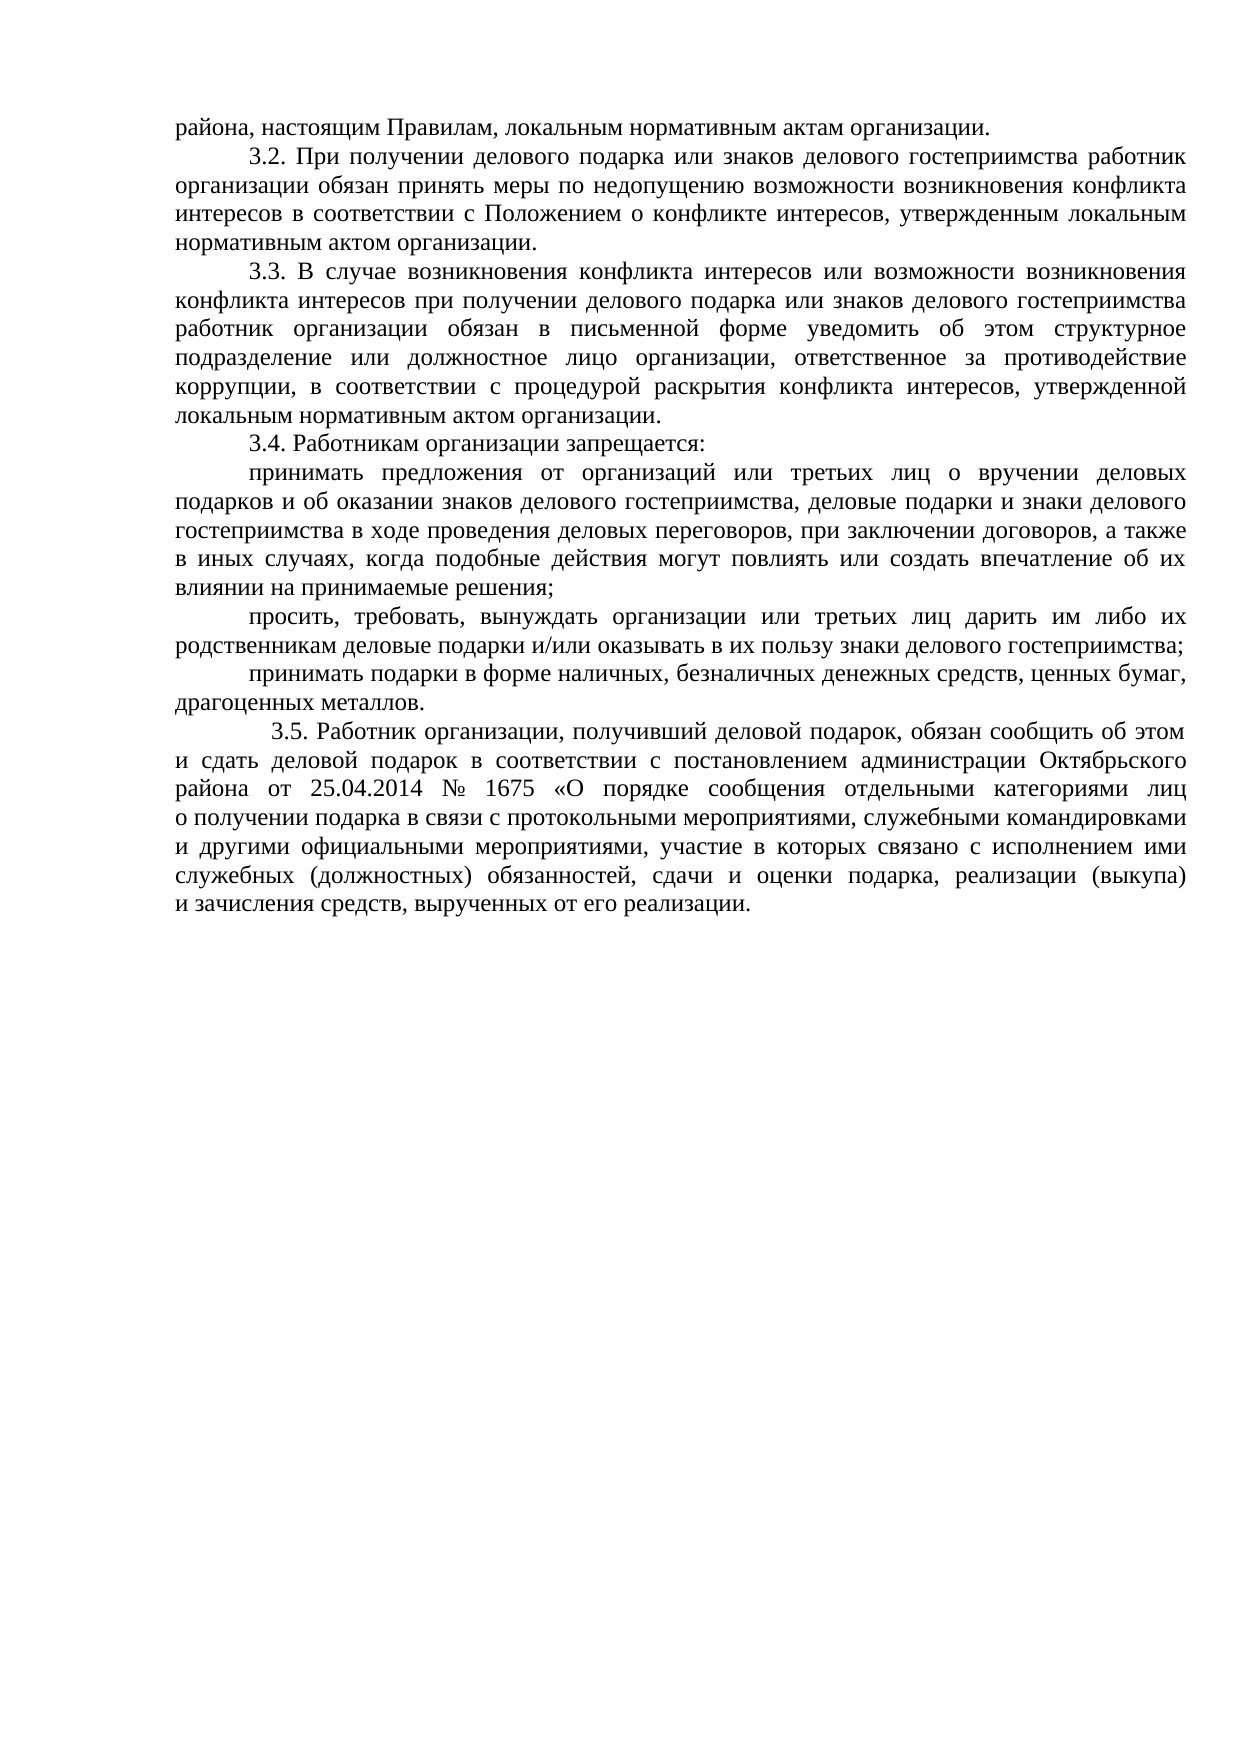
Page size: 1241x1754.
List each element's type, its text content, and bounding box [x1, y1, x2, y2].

text 3.5. Работник организации, получивший деловой подарок, обязан сообщить об этом и сдать деловой подарок в соответствии с постановлением администрации Октябрьского района от 25.04.2014 № 1675 «О порядке сообщения отдельными категориями лиц о получении подарка в связи с протокольными мероприятиями, служебными командировками и другими официальными мероприятиями, участие в которых связано с исполнением ими служебных (должностных) обязанностей, сдачи и оценки подарка, реализации (выкупа) и зачисления средств, вырученных от его реализации. [175, 716, 1188, 917]
text принимать предложения от организаций или третьих лиц о вручении деловых подарков и об оказании знаков делового гостеприимства, деловые подарки и знаки делового гостеприимства в ходе проведения деловых переговоров, при заключении договоров, а также в иных случаях, когда подобные действия могут повлиять или создать впечатление об их влиянии на принимаемые решения; [175, 457, 1188, 601]
text просить, требовать, вынуждать организации или третьих лиц дарить им либо их родственникам деловые подарки и/или оказывать в их пользу знаки делового гостеприимства; [175, 601, 1188, 658]
text 3.4. Работникам организации запрещается: [175, 428, 1188, 457]
text 3.3. В случае возникновения конфликта интересов или возможности возникновения конфликта интересов при получении делового подарка или знаков делового гостеприимства работник организации обязан в письменной форме уведомить об этом структурное подразделение или должностное лицо организации, ответственное за противодействие коррупции, в соответствии с процедурой раскрытия конфликта интересов, утвержденной локальным нормативным актом организации. [175, 256, 1188, 428]
text 3.2. При получении делового подарка или знаков делового гостеприимства работник организации обязан принять меры по недопущению возможности возникновения конфликта интересов в соответствии с Положением о конфликте интересов, утвержденным локальным нормативным актом организации. [175, 141, 1188, 256]
text принимать подарки в форме наличных, безналичных денежных средств, ценных бумаг, драгоценных металлов. [175, 658, 1188, 716]
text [175, 112, 1188, 141]
